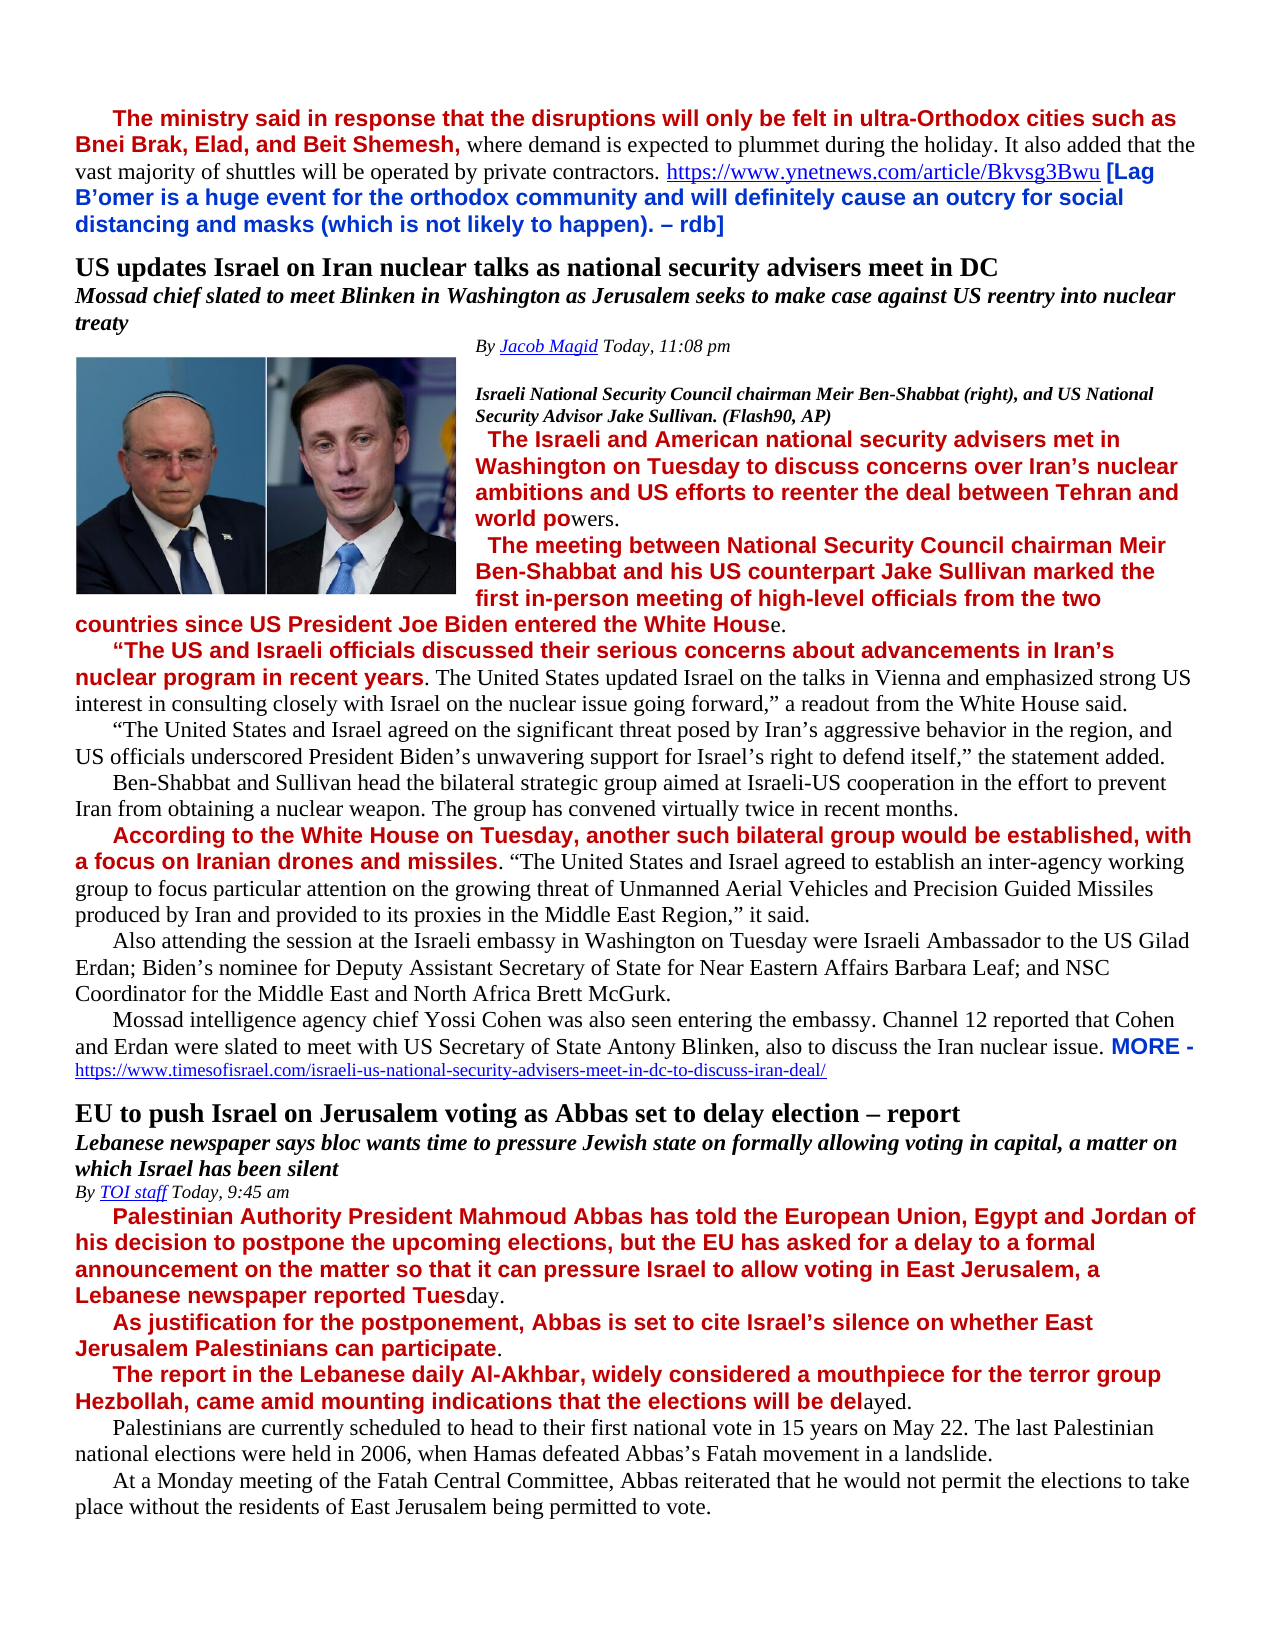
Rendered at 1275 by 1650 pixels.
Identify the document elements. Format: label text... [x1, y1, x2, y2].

text The Israeli and American national security advisers met in Washington on Tuesday to discuss concerns over Iran’s nuclear ambitions and US efforts to reenter the deal between Tehran and world powers. [457, 426, 1200, 532]
text Israeli National Security Council chairman Meir Ben-Shabbat (right), and US National Security Advisor Jake Sullivan. (Flash90, AP) [457, 383, 1200, 426]
text At a Monday meeting of the Fatah Central Committee, Abbas reiterated that he would not permit the elections to take place without the residents of East Jerusalem being permitted to vote. [75, 1467, 1200, 1519]
text Also attending the session at the Israeli embassy in Washington on Tuesday were Israeli Ambassador to the US Gilad Erdan; Biden’s nominee for Deputy Assistant Secretary of State for Near Eastern Affairs Barbara Leaf; and NSC Coordinator for the Middle East and North Africa Brett McGurk. [75, 927, 1200, 1006]
text EU to push Israel on Jerusalem voting as Abbas set to delay election – report [75, 1098, 1200, 1129]
text Mossad chief slated to meet Blinken in Washington as Jerusalem seeks to make case against US reentry into nuclear treaty [75, 282, 1200, 335]
text Palestinian Authority President Mahmoud Abbas has told the European Union, Egypt and Jordan of his decision to postpone the upcoming elections, but the EU has asked for a delay to a formal announcement on the matter so that it can pressure Israel to allow voting in East Jerusalem, a Lebanese newspaper reported Tuesday. [75, 1203, 1200, 1308]
text “The United States and Israel agreed on the significant threat posed by Iran’s aggressive behavior in the region, and US officials underscored President Biden’s unwavering support for Israel’s right to defend itself,” the statement added. [75, 716, 1200, 769]
text Lebanese newspaper says bloc wants time to pressure Jewish state on formally allowing voting in capital, a matter on which Israel has been silent [75, 1129, 1200, 1181]
text The meeting between National Security Council chairman Meir Ben-Shabbat and his US counterpart Jake Sullivan marked the first in-person meeting of high-level officials from the two countries since US President Joe Biden entered the White House. [75, 532, 1200, 637]
text The ministry said in response that the disruptions will only be felt in ultra-Orthodox cities such as Bnei Brak, Elad, and Beit Shemesh, where demand is expected to plummet during the holiday. It also added that the vast majority of shuttles will be operated by private contractors. https://www.ynetnews.com/article/Bkvsg3Bwu [Lag B’omer is a huge event for the orthodox community and will definitely cause an outcry for social distancing and masks (which is not likely to happen). – rdb] [75, 105, 1200, 237]
text By Jacob Magid Today, 11:08 pm [75, 335, 1200, 357]
text The report in the Lebanese daily Al-Akhbar, widely considered a mouthpiece for the terror group Hezbollah, came amid mounting indications that the elections will be delayed. [75, 1361, 1200, 1414]
text Palestinians are currently scheduled to head to their first national vote in 15 years on May 22. The last Palestinian national elections were held in 2006, when Hamas defeated Abbas’s Fatah movement in a landslide. [75, 1414, 1200, 1467]
text As justification for the postponement, Abbas is set to cite Israel’s silence on whether East Jerusalem Palestinians can participate. [75, 1308, 1200, 1361]
text Mossad intelligence agency chief Yossi Cohen was also seen entering the embassy. Channel 12 reported that Cohen and Erdan were slated to meet with US Secretary of State Antony Blinken, also to discuss the Iran nuclear issue. MORE -https://www.timesofisrael.com/israeli-us-national-security-advisers-meet-in-dc-to-discuss-iran-deal/ [75, 1006, 1200, 1081]
text Ben-Shabbat and Sullivan head the bilateral strategic group aimed at Israeli-US cooperation in the effort to prevent Iran from obtaining a nuclear weapon. The group has convened virtually twice in recent months. [75, 769, 1200, 822]
text “The US and Israeli officials discussed their serious concerns about advancements in Iran’s nuclear program in recent years. The United States updated Israel on the talks in Vienna and emphasized strong US interest in consulting closely with Israel on the nuclear issue going forward,” a readout from the White House said. [75, 637, 1200, 716]
text According to the White House on Tuesday, another such bilateral group would be established, with a focus on Iranian drones and missiles. “The United States and Israel agreed to establish an inter-agency working group to focus particular attention on the growing threat of Unmanned Aerial Vehicles and Precision Guided Missiles produced by Iran and provided to its proxies in the Middle East Region,” it said. [75, 822, 1200, 927]
text By TOI staff Today, 9:45 am [75, 1181, 1200, 1203]
text US updates Israel on Iran nuclear talks as national security advisers meet in DC [75, 251, 1200, 282]
picture [75, 356, 457, 595]
